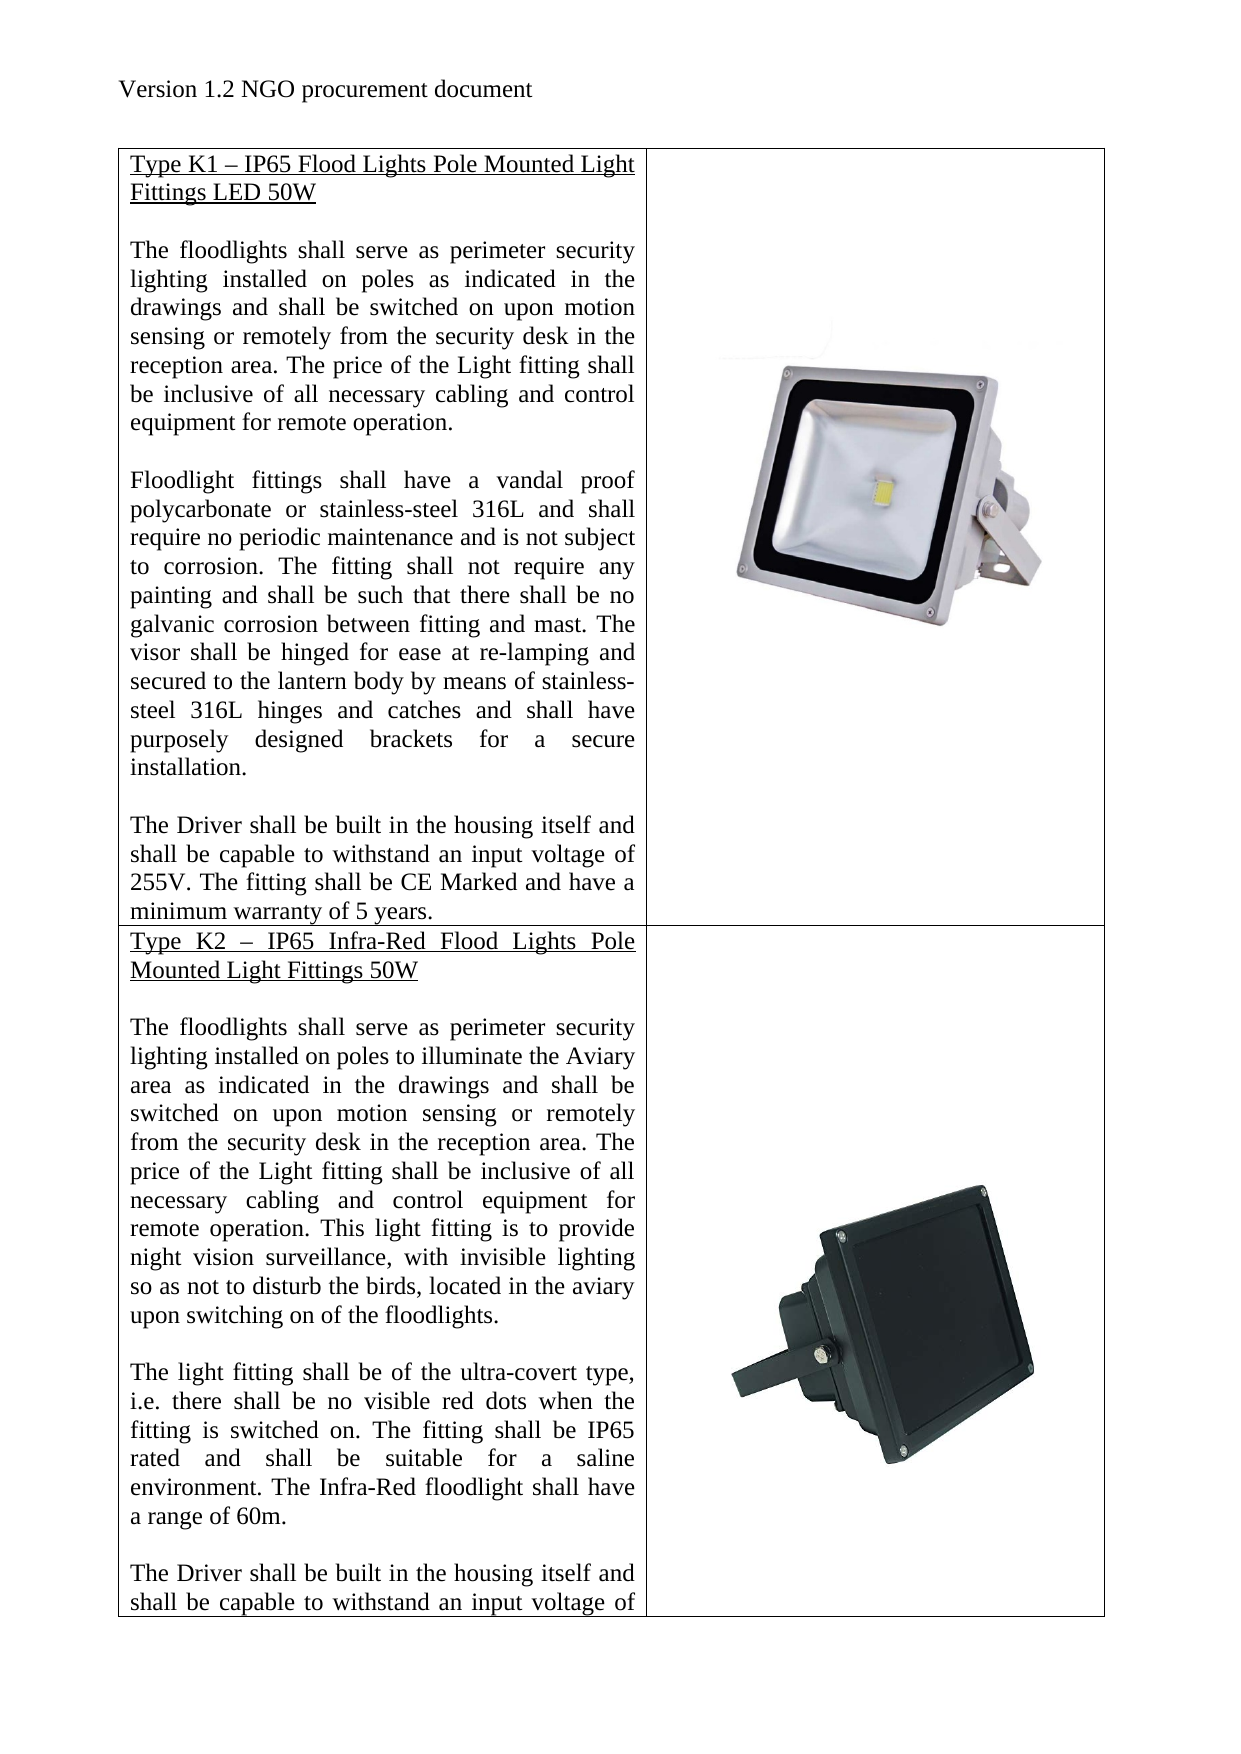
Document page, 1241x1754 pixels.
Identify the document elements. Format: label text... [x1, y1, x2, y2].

picture [714, 310, 1063, 659]
table_cell [647, 926, 1104, 1616]
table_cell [119, 926, 646, 1616]
table_cell Type K1 – IP65 Flood Lights Pole Mounted Light Fittings LED 50W The floodlights shall serve as perimeter security lighting installed on poles as indicated in the drawings and shall be switched on upon motion sensing or remotely from the security desk in the reception area. The price of the Light fitting shall be inclusive of all necessary cabling and control equipment for remote operation. Floodlight fittings shall have a vandal proof polycarbonate or stainless-steel 316L and shall require no periodic maintenance and is not subject to corrosion. The fitting shall not require any painting and shall be such that there shall be no galvanic corrosion between fitting and mast. The visor shall be hinged for ease at re-lamping and secured to the lantern body by means of stainless-steel 316L hinges and catches and shall have purposely designed brackets for a secure installation. The Driver shall be built in the housing itself and shall be capable to withstand an input voltage of 255V. The fitting shall be CE Marked and have a minimum warranty of 5 years. [119, 149, 646, 925]
picture [720, 1164, 1053, 1497]
table_cell [647, 149, 1104, 925]
